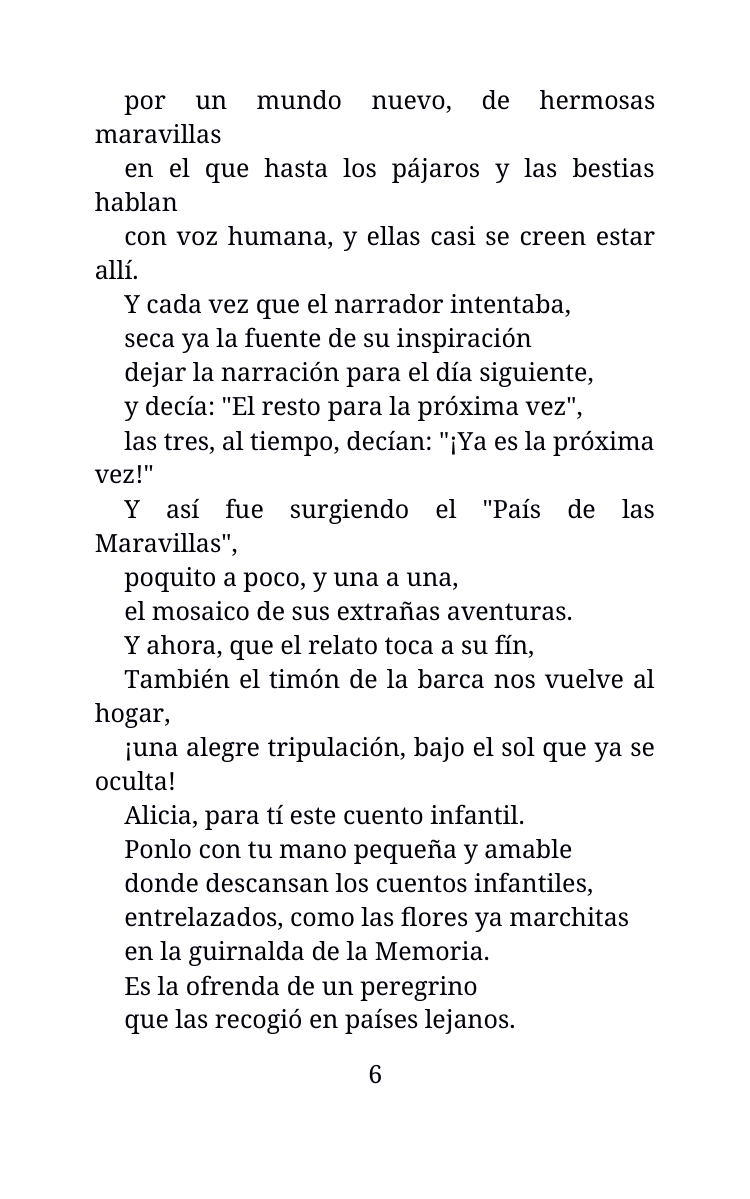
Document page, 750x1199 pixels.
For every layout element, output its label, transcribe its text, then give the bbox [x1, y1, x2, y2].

text y decía: "El resto para la próxima vez", [94, 389, 656, 423]
text Y cada vez que el narrador intentaba, [94, 287, 656, 321]
text ¡una alegre tripulación, bajo el sol que ya se oculta! [94, 730, 656, 798]
text donde descansan los cuentos infantiles, [94, 866, 656, 900]
text las tres, al tiempo, decían: "¡Ya es la próxima vez!" [94, 423, 656, 491]
text poquito a poco, y una a una, [94, 559, 656, 593]
text que las recogió en países lejanos. [94, 1002, 656, 1036]
text También el timón de la barca nos vuelve al hogar, [94, 662, 656, 730]
text entrelazados, como las flores ya marchitas [94, 900, 656, 934]
text el mosaico de sus extrañas aventuras. [94, 593, 656, 627]
text dejar la narración para el día siguiente, [94, 355, 656, 389]
text en el que hasta los pájaros y las bestias hablan [94, 151, 656, 219]
text por un mundo nuevo, de hermosas maravillas [94, 82, 656, 151]
text con voz humana, y ellas casi se creen estar allí. [94, 219, 656, 287]
text Es la ofrenda de un peregrino [94, 968, 656, 1002]
text seca ya la fuente de su inspiración [94, 321, 656, 355]
text Y así fue surgiendo el "País de las Maravillas", [94, 491, 656, 559]
text Y ahora, que el relato toca a su fín, [94, 627, 656, 662]
text Alicia, para tí este cuento infantil. [94, 798, 656, 832]
text Ponlo con tu mano pequeña y amable [94, 832, 656, 866]
text en la guirnalda de la Memoria. [94, 934, 656, 968]
